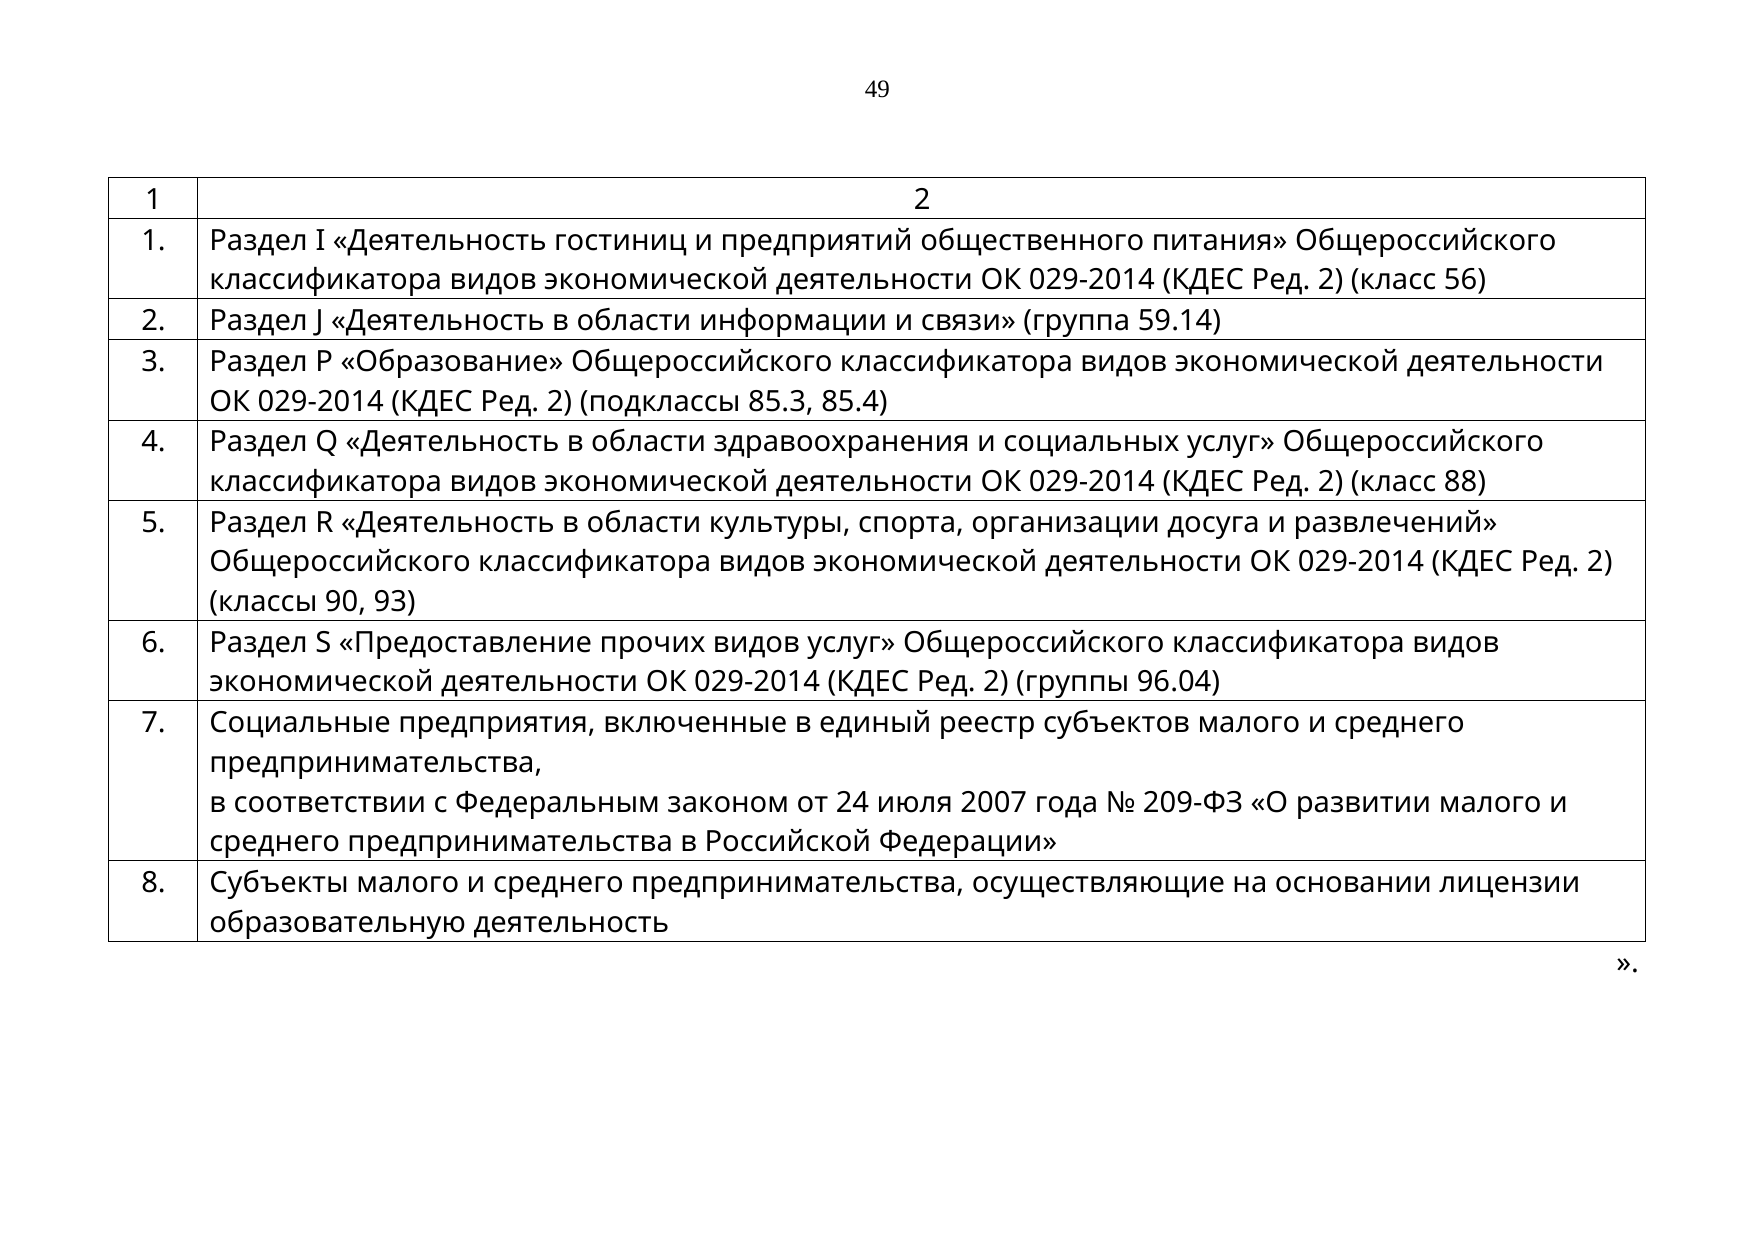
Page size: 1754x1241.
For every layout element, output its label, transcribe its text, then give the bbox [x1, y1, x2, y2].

table_cell 3. [109, 340, 197, 419]
table_cell 2. [109, 299, 197, 339]
text ». [118, 942, 1639, 981]
table_cell Раздел R «Деятельность в области культуры, спорта, организации досуга и развлечений» Общероссийского классификатора видов экономической деятельности ОК 029-2014 (КДЕС Ред. 2) (классы 90, 93) [198, 501, 1645, 620]
table_cell 6. [109, 621, 197, 700]
table_cell Раздел J «Деятельность в области информации и связи» (группа 59.14) [198, 299, 1645, 339]
table_cell Социальные предприятия, включенные в единый реестр субъектов малого и среднего предпринимательства, в соответствии с Федеральным законом от 24 июля 2007 года № 209-ФЗ «О развитии малого и среднего предпринимательства в Российской Федерации» [198, 701, 1645, 860]
table_cell 7. [109, 701, 197, 860]
table_cell Субъекты малого и среднего предпринимательства, осуществляющие на основании лицензии образовательную деятельность [198, 861, 1645, 941]
table_header 1 [109, 178, 197, 218]
table_cell Раздел I «Деятельность гостиниц и предприятий общественного питания» Общероссийского классификатора видов экономической деятельности ОК 029-2014 (КДЕС Ред. 2) (класс 56) [198, 219, 1645, 298]
table_header 2 [198, 178, 1645, 218]
table_cell 4. [109, 421, 197, 500]
table_cell 8. [109, 861, 197, 941]
table_cell Раздел S «Предоставление прочих видов услуг» Общероссийского классификатора видов экономической деятельности ОК 029-2014 (КДЕС Ред. 2) (группы 96.04) [198, 621, 1645, 700]
table_cell Раздел P «Образование» Общероссийского классификатора видов экономической деятельности ОК 029-2014 (КДЕС Ред. 2) (подклассы 85.3, 85.4) [198, 340, 1645, 419]
table_cell 1. [109, 219, 197, 298]
table_cell 5. [109, 501, 197, 620]
table_cell Раздел Q «Деятельность в области здравоохранения и социальных услуг» Общероссийского классификатора видов экономической деятельности ОК 029-2014 (КДЕС Ред. 2) (класс 88) [198, 421, 1645, 500]
